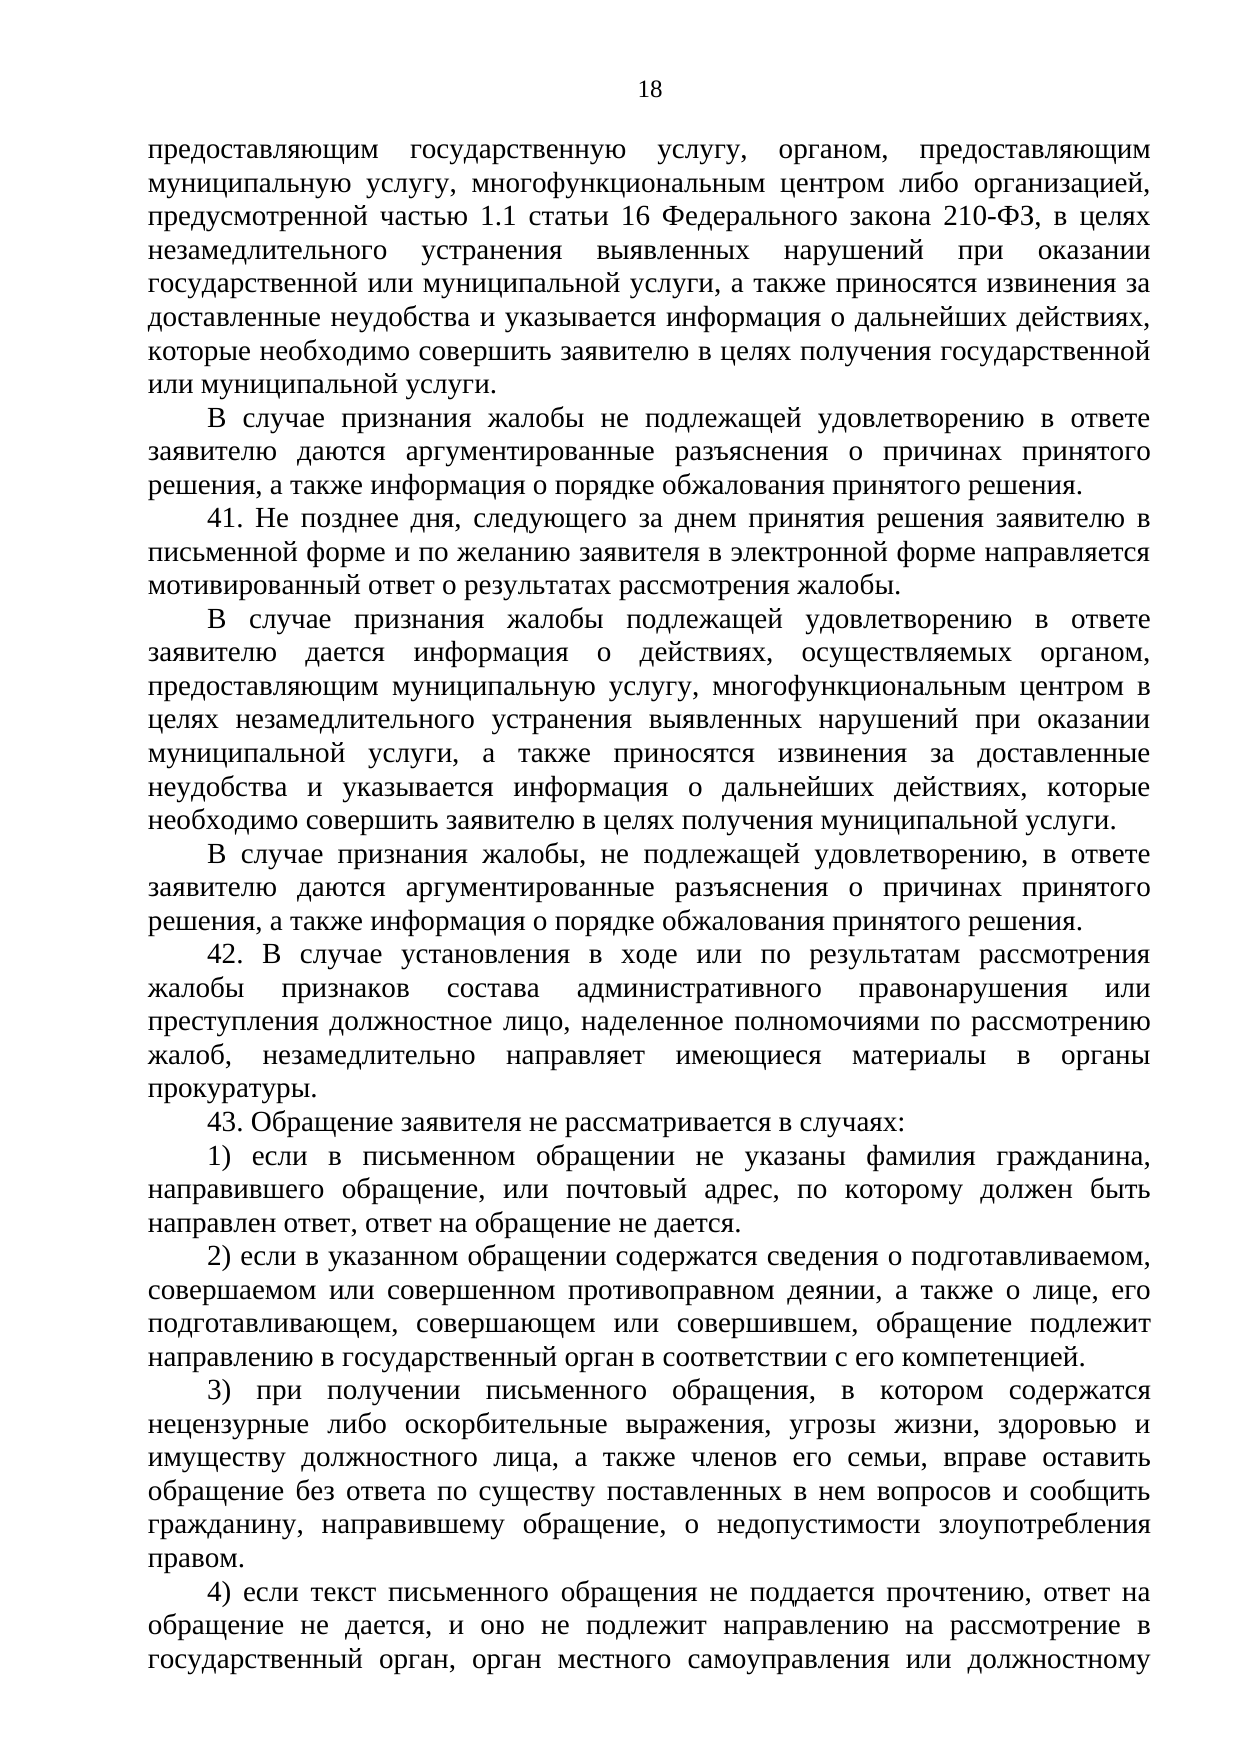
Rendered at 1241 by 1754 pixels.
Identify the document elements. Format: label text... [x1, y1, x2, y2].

text В случае признания жалобы подлежащей удовлетворению в ответе заявителю дается информация о действиях, осуществляемых органом, предоставляющим муниципальную услугу, многофункциональным центром в целях незамедлительного устранения выявленных нарушений при оказании муниципальной услуги, а также приносятся извинения за доставленные неудобства и указывается информация о дальнейших действиях, которые необходимо совершить заявителю в целях получения муниципальной услуги. [148, 601, 1152, 836]
text 42. В случае установления в ходе или по результатам рассмотрения жалобы признаков состава административного правонарушения или преступления должностное лицо, наделенное полномочиями по рассмотрению жалоб, незамедлительно направляет имеющиеся материалы в органы прокуратуры. [148, 936, 1152, 1104]
text 2) если в указанном обращении содержатся сведения о подготавливаемом, совершаемом или совершенном противоправном деянии, а также о лице, его подготавливающем, совершающем или совершившем, обращение подлежит направлению в государственный орган в соответствии с его компетенцией. [148, 1238, 1152, 1372]
text 1) если в письменном обращении не указаны фамилия гражданина, направившего обращение, или почтовый адрес, по которому должен быть направлен ответ, ответ на обращение не дается. [148, 1138, 1152, 1238]
text 43. Обращение заявителя не рассматривается в случаях: [148, 1104, 1152, 1138]
text В случае признания жалобы, не подлежащей удовлетворению, в ответе заявителю даются аргументированные разъяснения о причинах принятого решения, а также информация о порядке обжалования принятого решения. [148, 836, 1152, 936]
text В случае признания жалобы не подлежащей удовлетворению в ответе заявителю даются аргументированные разъяснения о причинах принятого решения, а также информация о порядке обжалования принятого решения. [148, 400, 1152, 500]
text 41. Не позднее дня, следующего за днем принятия решения заявителю в письменной форме и по желанию заявителя в электронной форме направляется мотивированный ответ о результатах рассмотрения жалобы. [148, 500, 1152, 601]
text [148, 131, 1152, 400]
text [148, 1574, 1152, 1674]
text 3) при получении письменного обращения, в котором содержатся нецензурные либо оскорбительные выражения, угрозы жизни, здоровью и имуществу должностного лица, а также членов его семьи, вправе оставить обращение без ответа по существу поставленных в нем вопросов и сообщить гражданину, направившему обращение, о недопустимости злоупотребления правом. [148, 1372, 1152, 1574]
